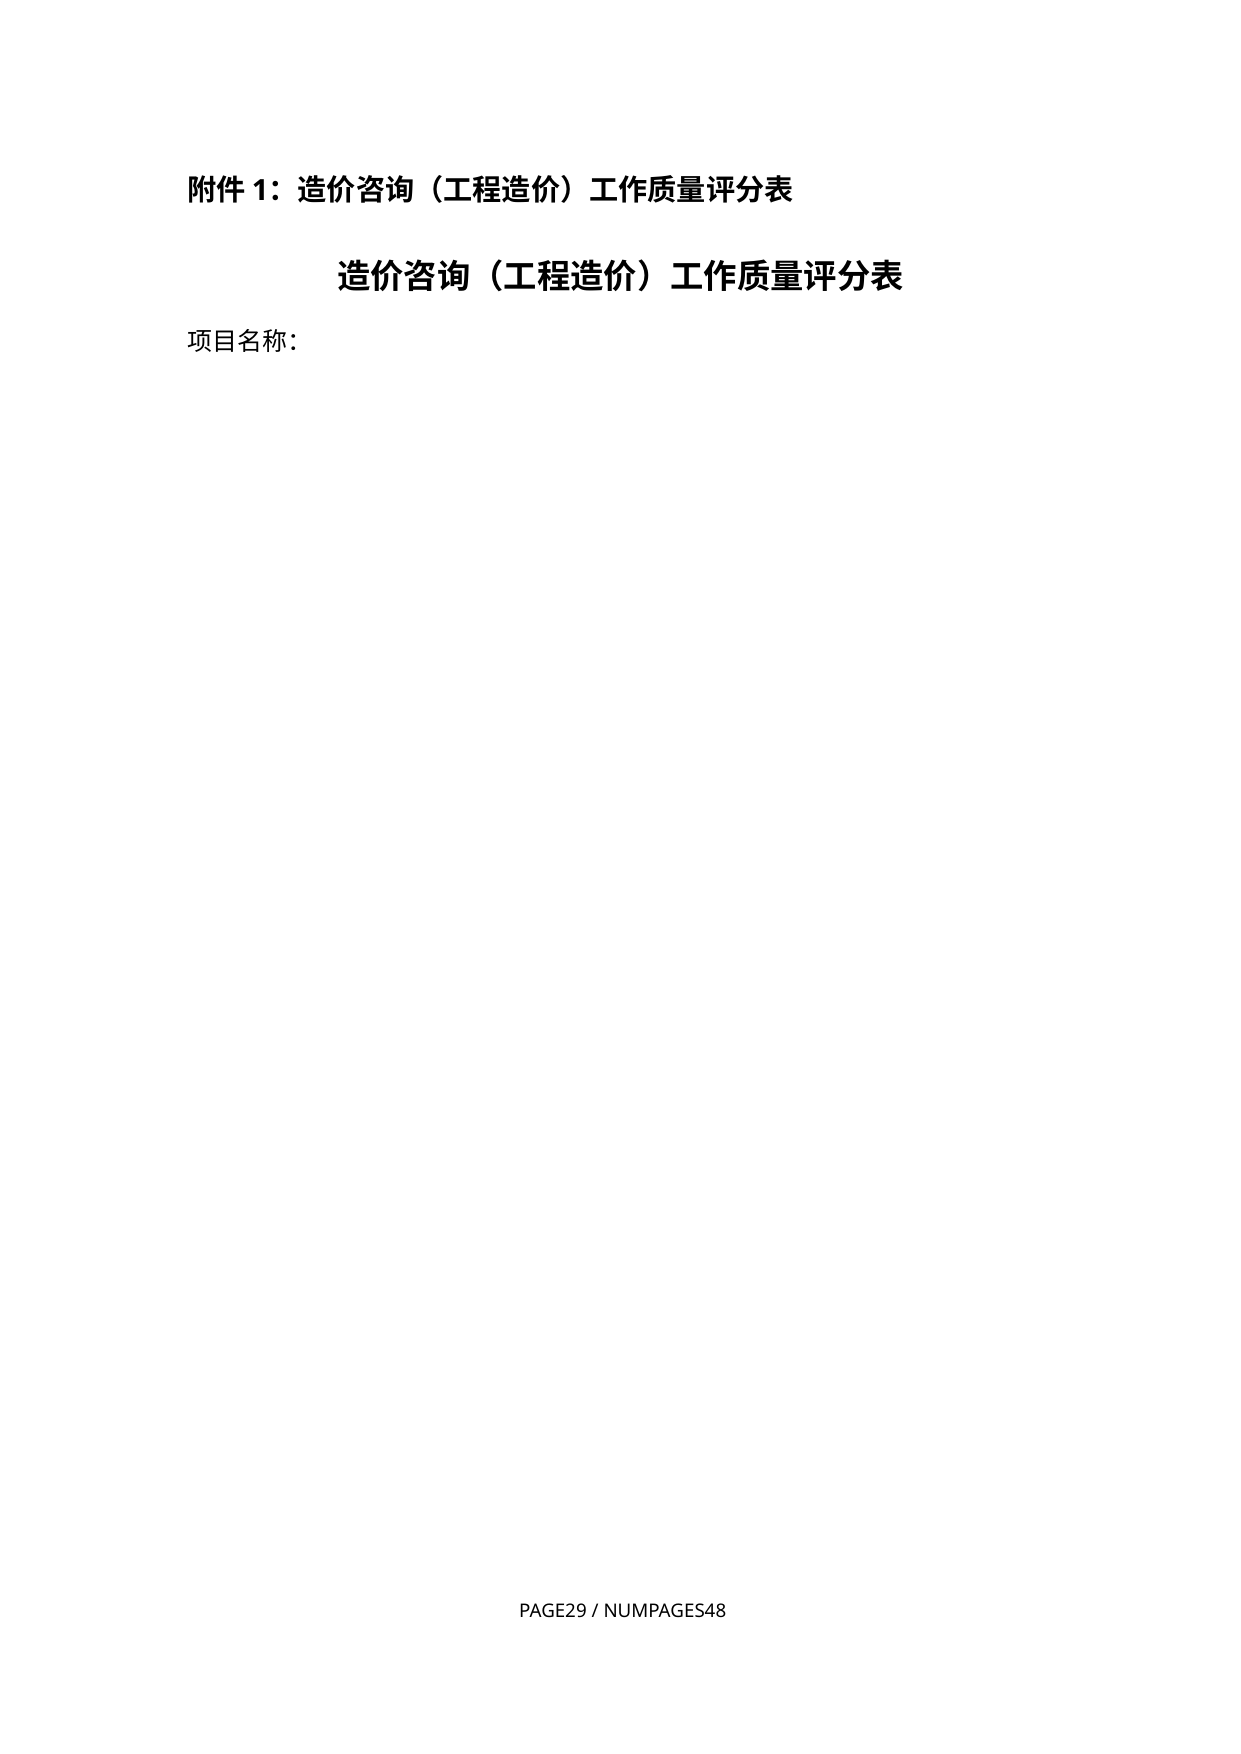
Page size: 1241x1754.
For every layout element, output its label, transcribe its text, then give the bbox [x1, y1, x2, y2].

text 附件1：造价咨询（工程造价）工作质量评分表 [187, 156, 1053, 221]
text 造价咨询（工程造价）工作质量评分表 [187, 242, 1053, 307]
text 项目名称： [187, 307, 1053, 372]
